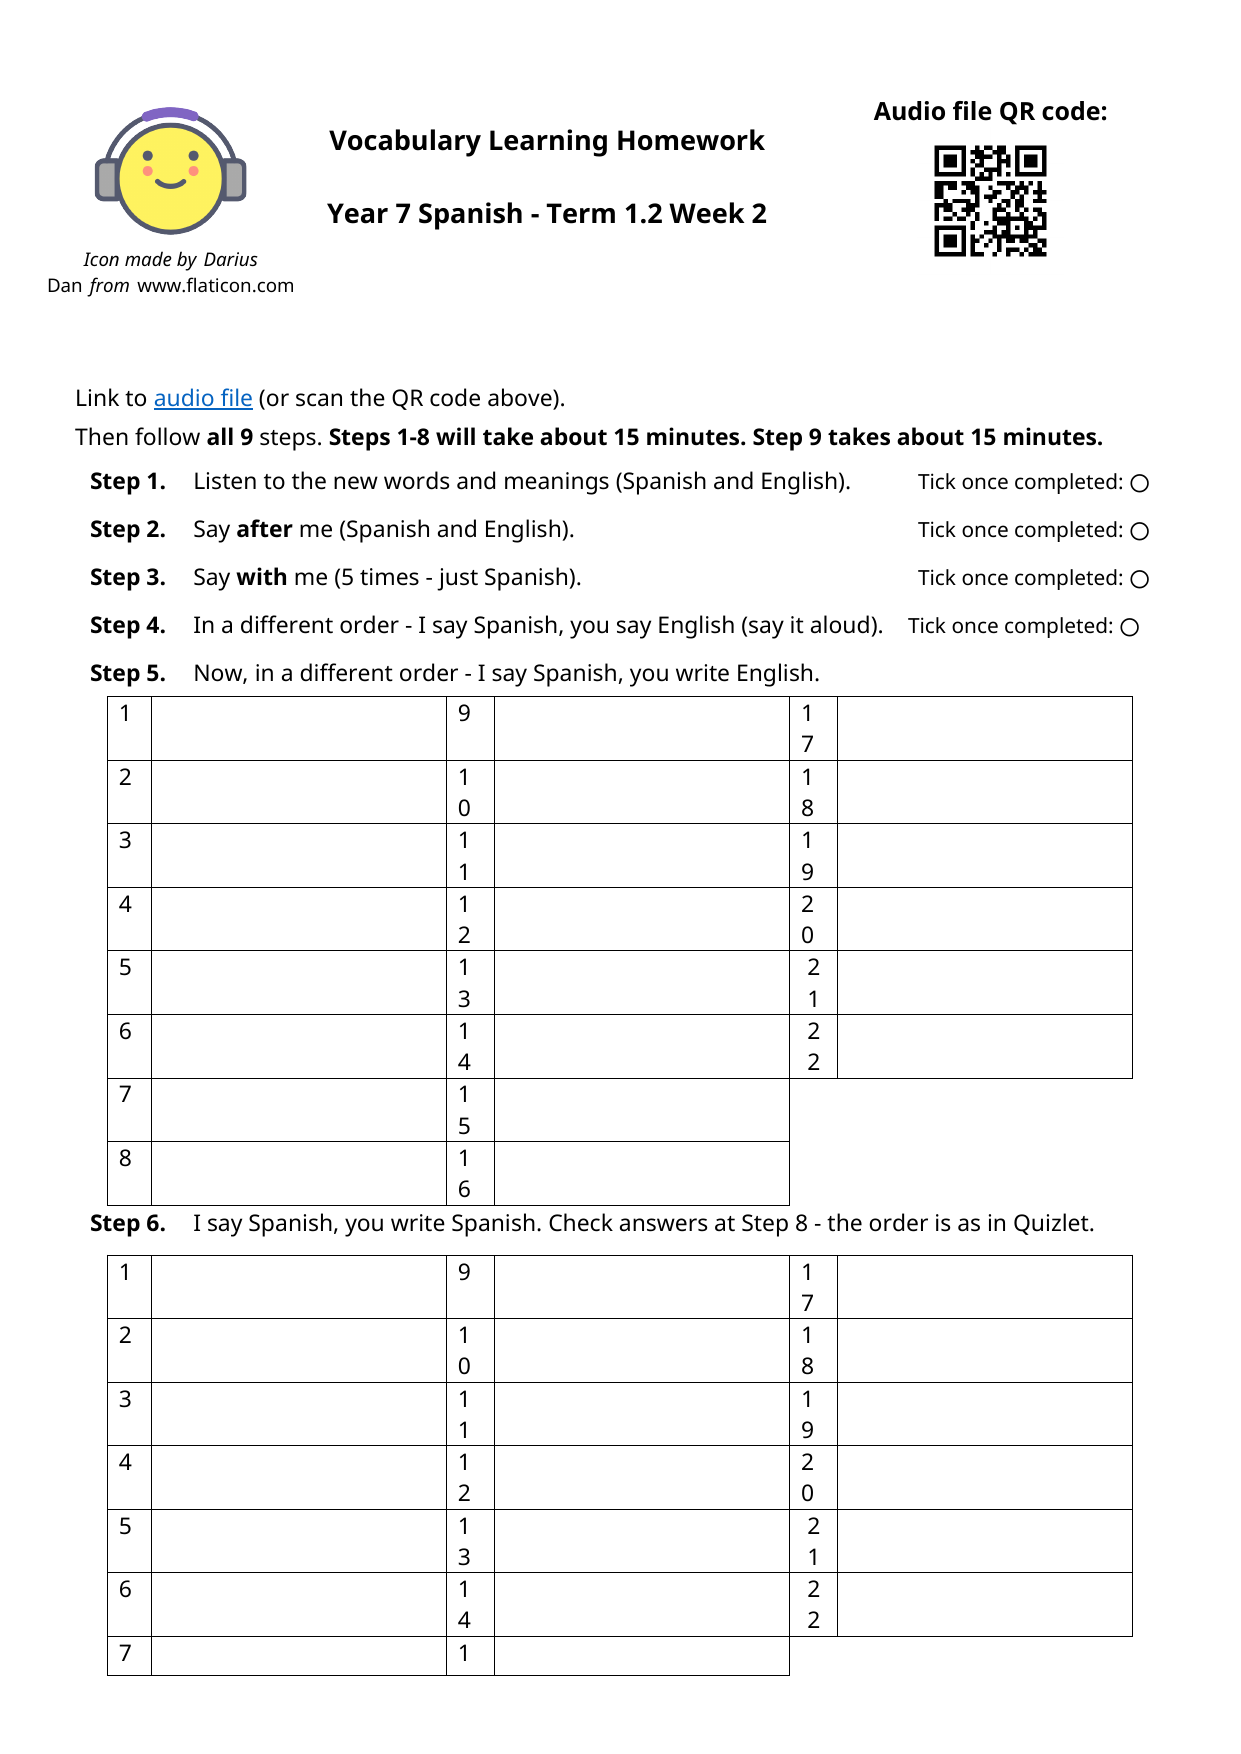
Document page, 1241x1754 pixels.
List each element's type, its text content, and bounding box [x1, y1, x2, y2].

table_cell 21 [790, 951, 837, 1014]
table_cell [838, 1319, 1132, 1382]
table_cell 20 [790, 1446, 837, 1509]
table_header [495, 1256, 789, 1318]
table_header [838, 1256, 1132, 1318]
table_cell [152, 1383, 446, 1445]
table_cell [152, 761, 446, 823]
table_cell 3 [108, 1383, 151, 1445]
table_cell [495, 1015, 789, 1077]
table_cell [495, 1573, 789, 1636]
table_cell [838, 1573, 1132, 1636]
table_cell 6 [108, 1015, 151, 1077]
table_header [838, 697, 1132, 760]
list Say with me (5 times - just Spanish). Tick once completed: ⃝ [90, 561, 1165, 592]
table_header 17 [790, 697, 837, 760]
table_cell [838, 951, 1132, 1014]
table_cell [152, 888, 446, 950]
table_cell [495, 888, 789, 950]
table_header 9 [447, 697, 494, 760]
text Then follow all 9 steps. Steps 1-8 will take about 15 minutes. Step 9 takes about 15 minutes. [75, 421, 1165, 452]
table_cell 16 [447, 1142, 494, 1204]
table_cell 15 [447, 1637, 494, 1675]
table_cell 13 [447, 1510, 494, 1572]
table_cell [838, 1446, 1132, 1509]
table_cell 2 [108, 761, 151, 823]
table_cell 15 [447, 1079, 494, 1141]
table_cell [495, 1637, 789, 1675]
table_cell [495, 1079, 789, 1141]
table_cell 10 [447, 761, 494, 823]
table_cell [838, 824, 1132, 887]
table_header [495, 697, 789, 760]
table_cell [152, 824, 446, 887]
table_cell 4 [108, 1446, 151, 1509]
table_cell [152, 1015, 446, 1077]
table_cell 8 [108, 1142, 151, 1204]
table_header [152, 697, 446, 760]
table_cell [152, 1510, 446, 1572]
table_cell 13 [447, 951, 494, 1014]
table_cell [838, 1510, 1132, 1572]
table_cell 7 [108, 1637, 151, 1675]
table_header 17 [790, 1256, 837, 1318]
table_cell 14 [447, 1015, 494, 1077]
table_header 1 [108, 697, 151, 760]
table_cell [495, 1383, 789, 1445]
table_cell 11 [447, 824, 494, 887]
table_cell 18 [790, 761, 837, 823]
table_cell 6 [108, 1573, 151, 1636]
table_cell 12 [447, 888, 494, 950]
table_cell 10 [447, 1319, 494, 1382]
list In a different order - I say Spanish, you say English (say it aloud). Tick once completed: ⃝ [90, 609, 1165, 640]
table_header [152, 1256, 446, 1318]
table_cell 7 [108, 1079, 151, 1141]
picture [916, 127, 1064, 275]
table_cell [838, 1383, 1132, 1445]
table_cell [495, 1510, 789, 1572]
list Now, in a different order - I say Spanish, you write English. [90, 657, 1165, 688]
table_cell [152, 1637, 446, 1675]
picture [94, 95, 247, 247]
table_cell [152, 1079, 446, 1141]
table_cell [495, 951, 789, 1014]
table_cell [838, 888, 1132, 950]
table_cell 4 [108, 888, 151, 950]
table_cell 14 [447, 1573, 494, 1636]
table_cell [152, 1142, 446, 1204]
table_cell 2 [108, 1319, 151, 1382]
table_cell [495, 1142, 789, 1204]
table_cell 3 [108, 824, 151, 887]
table_cell 12 [447, 1446, 494, 1509]
table_cell 19 [790, 1383, 837, 1445]
table_cell [152, 951, 446, 1014]
table_cell 20 [790, 888, 837, 950]
table_cell [838, 1015, 1132, 1077]
list I say Spanish, you write Spanish. Check answers at Step 8 - the order is as in Quizlet. [90, 1207, 1168, 1238]
table_cell 5 [108, 1510, 151, 1572]
table_cell [838, 761, 1132, 823]
table_cell [152, 1446, 446, 1509]
list Listen to the new words and meanings (Spanish and English). Tick once completed: ⃝ [90, 465, 1165, 496]
text Link to audio file (or scan the QR code above). [75, 382, 1165, 413]
table_header 1 [108, 1256, 151, 1318]
table_cell 18 [790, 1319, 837, 1382]
table_cell 19 [790, 824, 837, 887]
table_cell 22 [790, 1573, 837, 1636]
table_header 9 [447, 1256, 494, 1318]
table_cell 22 [790, 1015, 837, 1077]
table_cell [495, 824, 789, 887]
table_cell 11 [447, 1383, 494, 1445]
table_cell [495, 1319, 789, 1382]
table_cell [495, 1446, 789, 1509]
list Say after me (Spanish and English). Tick once completed: ⃝ [90, 513, 1165, 544]
table_cell 21 [790, 1510, 837, 1572]
table_cell [152, 1319, 446, 1382]
table_cell [495, 761, 789, 823]
table_cell 5 [108, 951, 151, 1014]
table_cell [152, 1573, 446, 1636]
